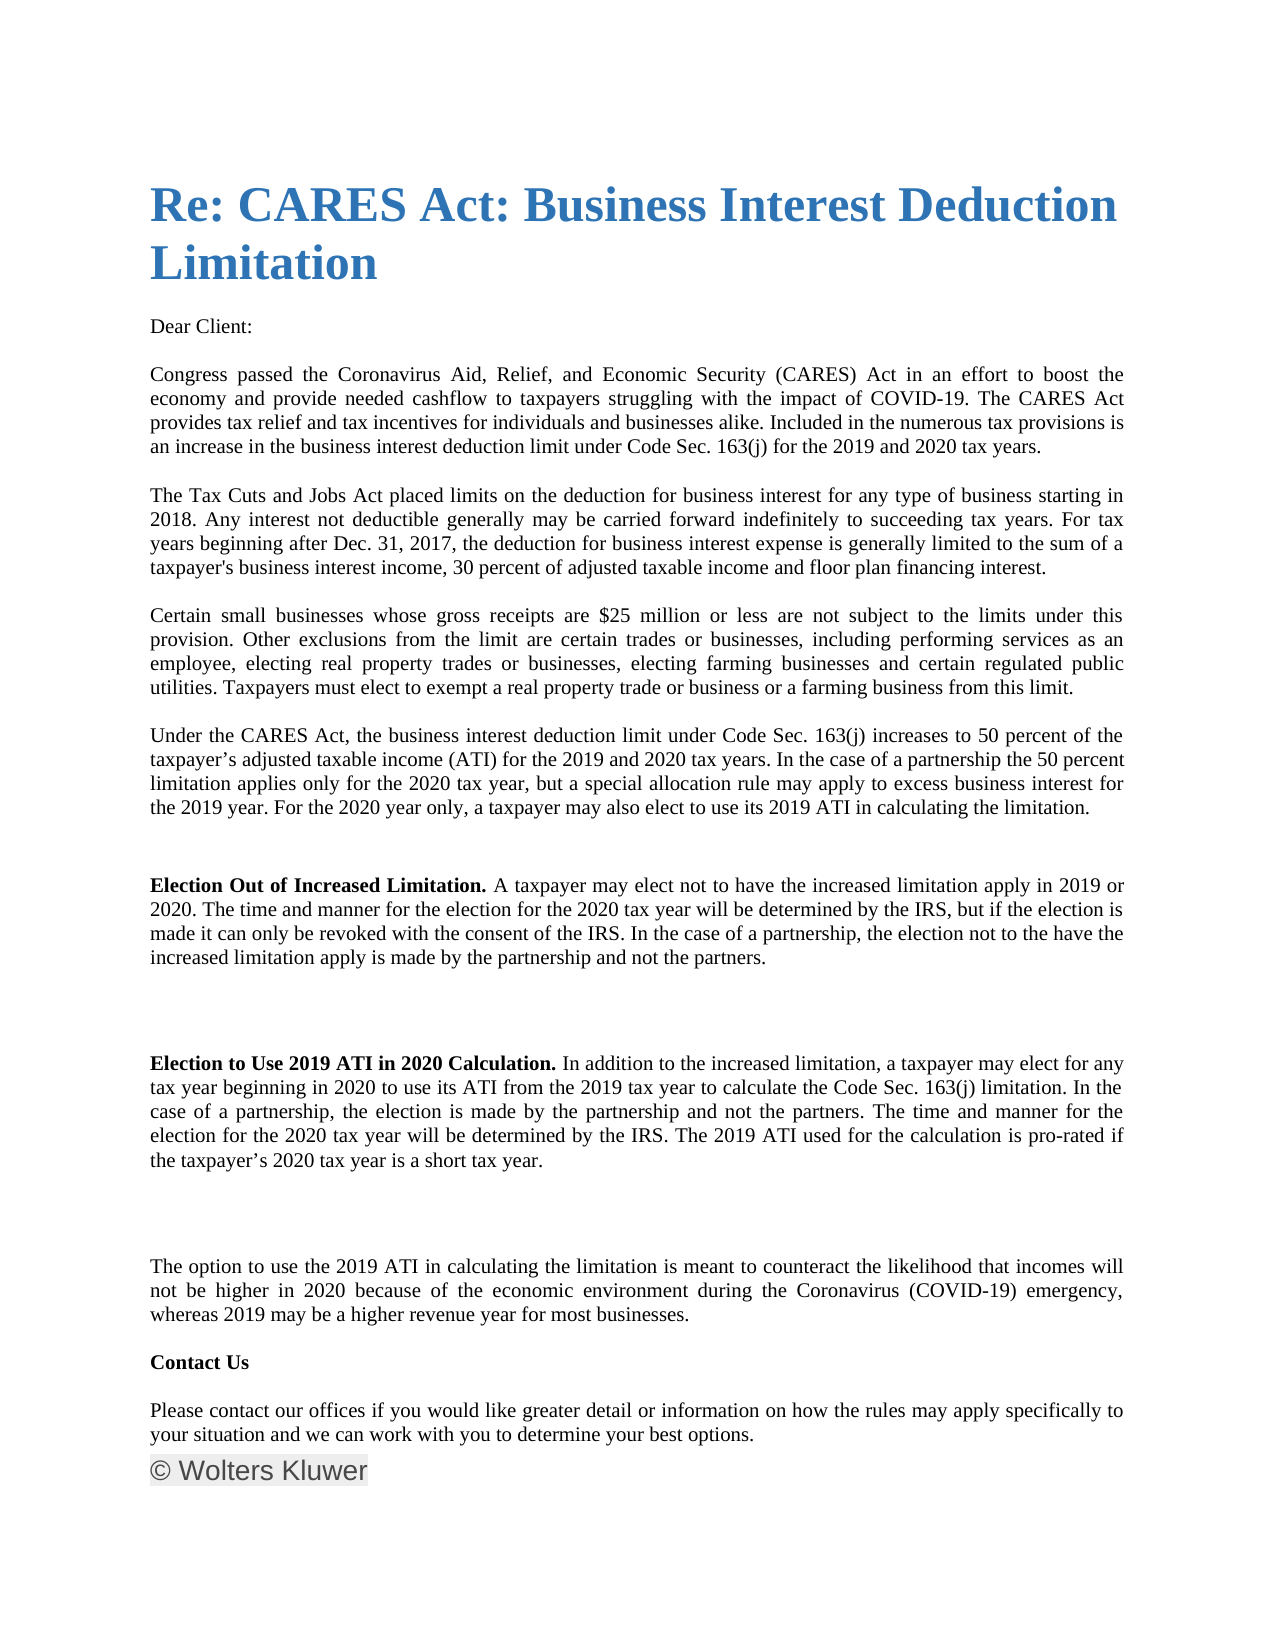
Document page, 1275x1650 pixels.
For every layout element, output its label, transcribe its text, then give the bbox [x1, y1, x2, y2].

text The option to use the 2019 ATI in calculating the limitation is meant to counteract the likelihood that incomes will not be higher in 2020 because of the economic environment during the Coronavirus (COVID-19) emergency, whereas 2019 may be a higher revenue year for most businesses. [150, 1254, 1125, 1326]
text Please contact our offices if you would like greater detail or information on how the rules may apply specifically to your situation and we can work with you to determine your best options. [150, 1398, 1125, 1446]
text Election Out of Increased Limitation. A taxpayer may elect not to have the increased limitation apply in 2019 or 2020. The time and manner for the election for the 2020 tax year will be determined by the IRS, but if the election is made it can only be revoked with the consent of the IRS. In the case of a partnership, the election not to the have the increased limitation apply is made by the partnership and not the partners. [150, 873, 1125, 969]
text Congress passed the Coronavirus Aid, Relief, and Economic Security (CARES) Act in an effort to boost the economy and provide needed cashflow to taxpayers struggling with the impact of COVID-19. The CARES Act provides tax relief and tax incentives for individuals and businesses alike. Included in the numerous tax provisions is an increase in the business interest deduction limit under Code Sec. 163(j) for the 2019 and 2020 tax years. [150, 362, 1125, 458]
subtitle Re: CARES Act: Business Interest Deduction Limitation [150, 175, 1125, 290]
text Under the CARES Act, the business interest deduction limit under Code Sec. 163(j) increases to 50 percent of the taxpayer’s adjusted taxable income (ATI) for the 2019 and 2020 tax years. In the case of a partnership the 50 percent limitation applies only for the 2020 tax year, but a special allocation rule may apply to excess business interest for the 2019 year. For the 2020 year only, a taxpayer may also elect to use its 2019 ATI in calculating the limitation. [150, 723, 1125, 819]
text Dear Client: [150, 314, 1125, 338]
text Election to Use 2019 ATI in 2020 Calculation. In addition to the increased limitation, a taxpayer may elect for any tax year beginning in 2020 to use its ATI from the 2019 tax year to calculate the Code Sec. 163(j) limitation. In the case of a partnership, the election is made by the partnership and not the partners. The time and manner for the election for the 2020 tax year will be determined by the IRS. The 2019 ATI used for the calculation is pro-rated if the taxpayer’s 2020 tax year is a short tax year. [150, 1051, 1125, 1172]
text Certain small businesses whose gross receipts are $25 million or less are not subject to the limits under this provision. Other exclusions from the limit are certain trades or businesses, including performing services as an employee, electing real property trades or businesses, electing farming businesses and certain regulated public utilities. Taxpayers must elect to exempt a real property trade or business or a farming business from this limit. [150, 603, 1125, 699]
text The Tax Cuts and Jobs Act placed limits on the deduction for business interest for any type of business starting in 2018. Any interest not deductible generally may be carried forward indefinitely to succeeding tax years. For tax years beginning after Dec. 31, 2017, the deduction for business interest expense is generally limited to the sum of a taxpayer's business interest income, 30 percent of adjusted taxable income and floor plan financing interest. [150, 482, 1125, 579]
text Contact Us [150, 1350, 1125, 1374]
